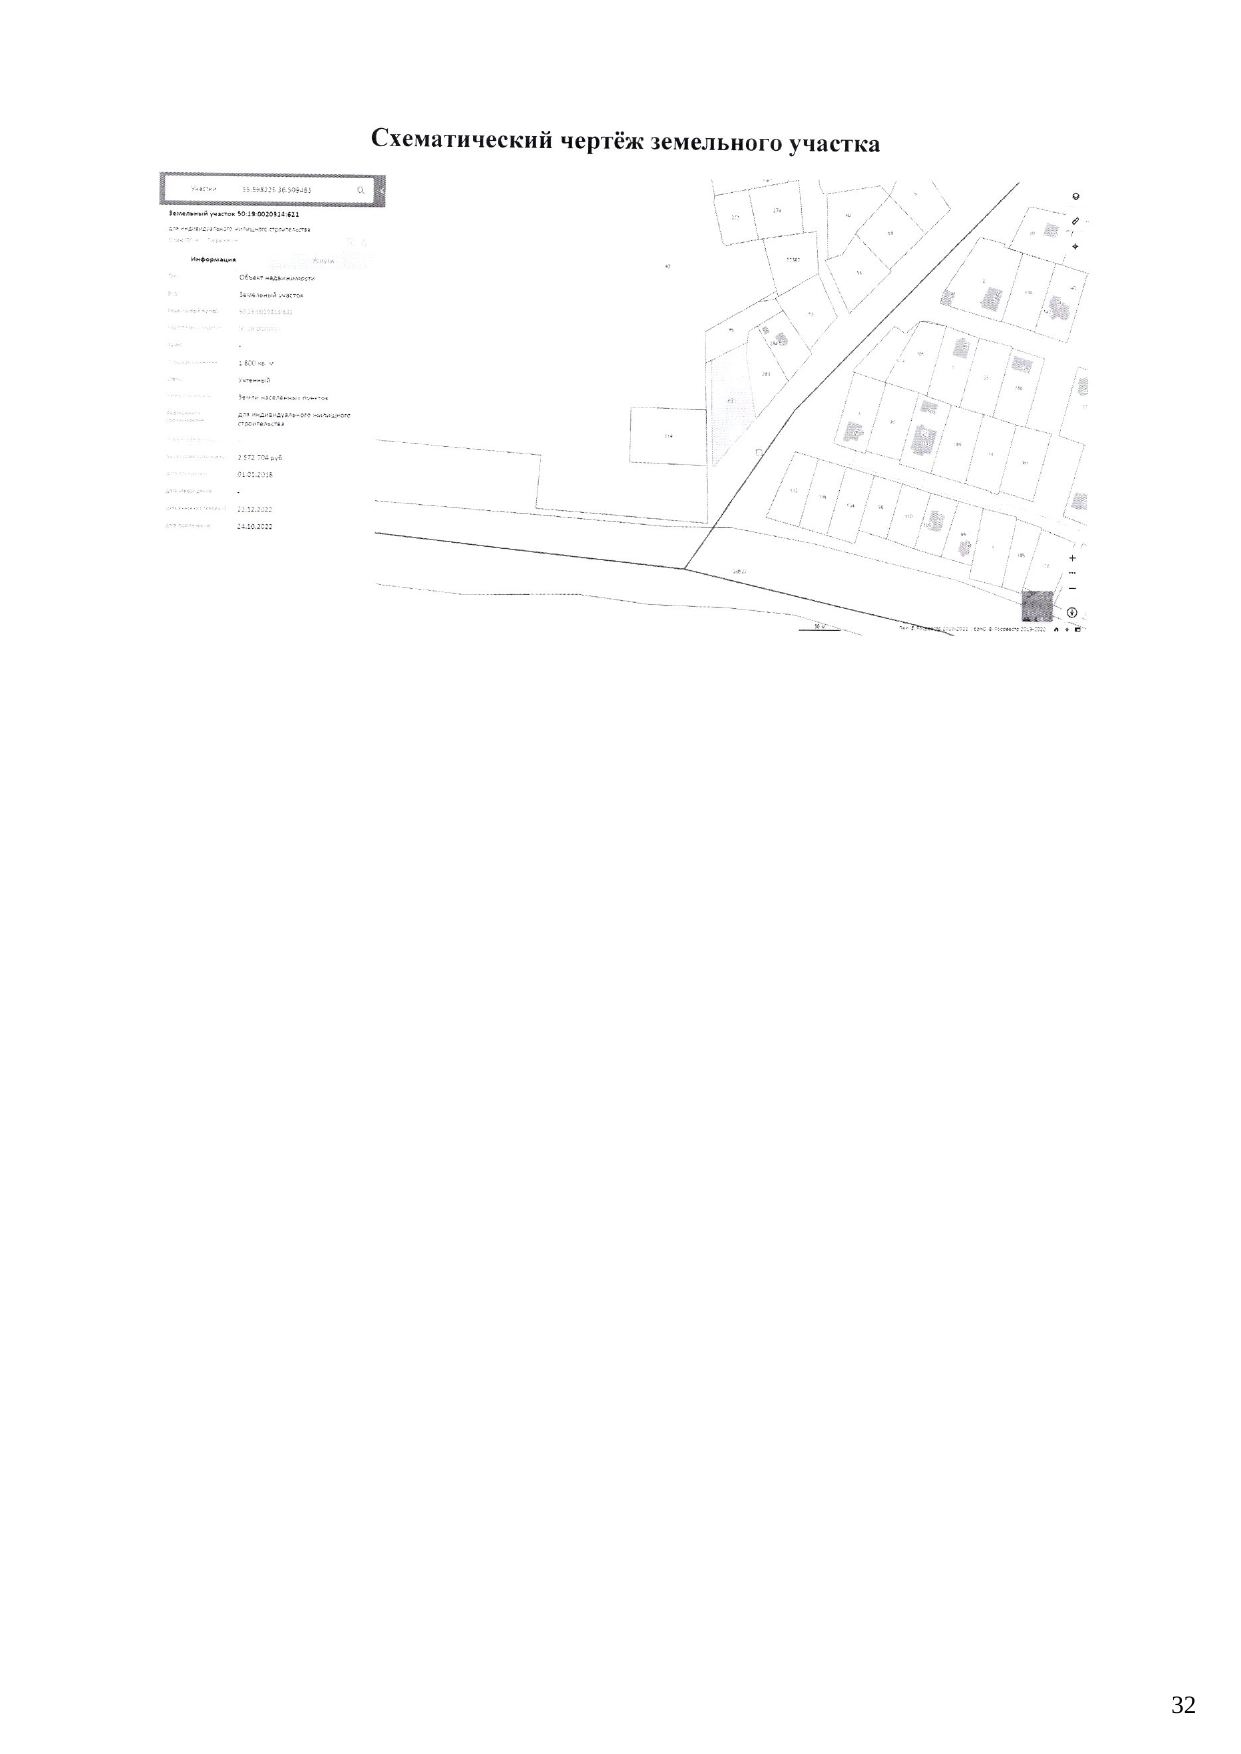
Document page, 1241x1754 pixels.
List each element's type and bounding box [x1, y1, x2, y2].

picture [73, 88, 1184, 1664]
